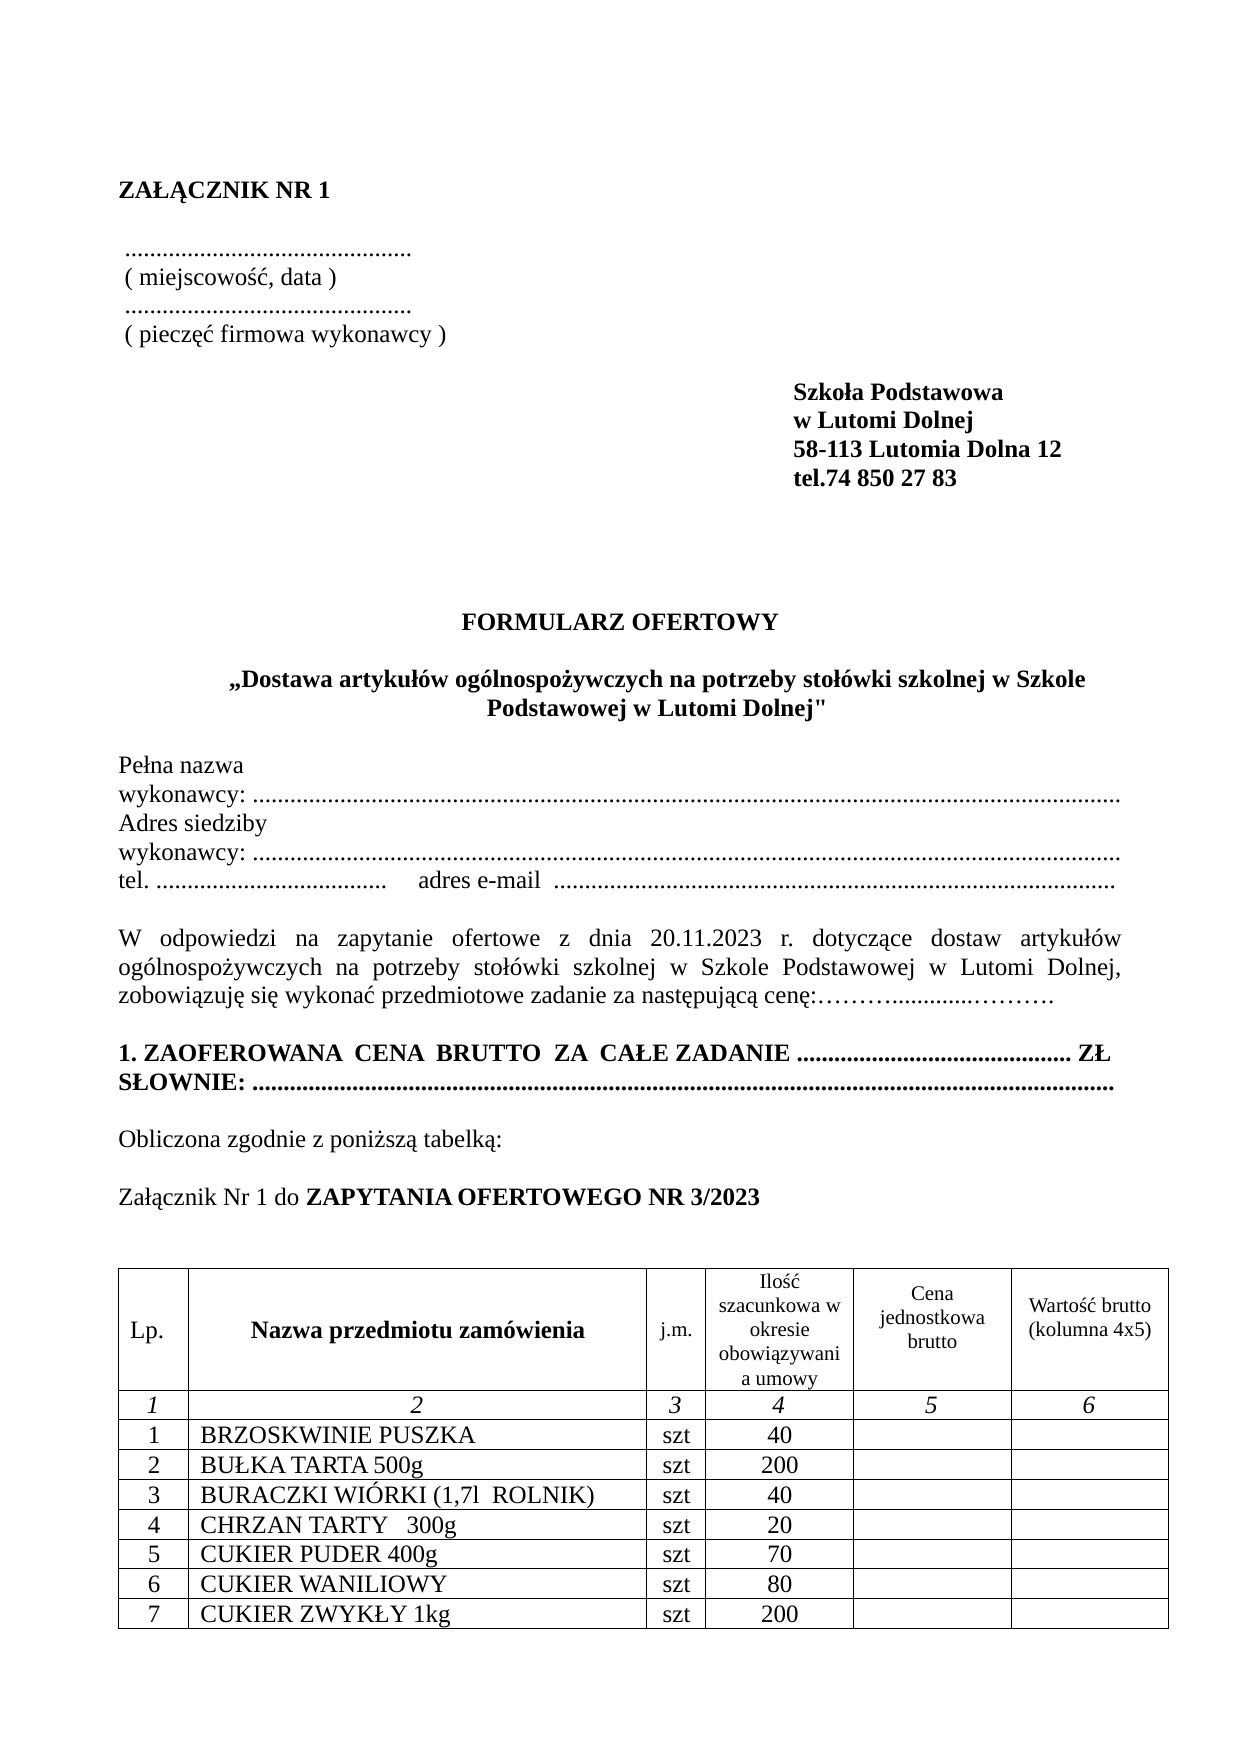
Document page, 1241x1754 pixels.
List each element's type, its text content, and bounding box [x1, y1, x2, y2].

table_cell 40 [706, 1480, 853, 1509]
table_cell 2 [119, 1450, 188, 1479]
table_cell CUKIER PUDER 400g [189, 1540, 646, 1568]
table_cell szt [647, 1480, 705, 1509]
table_cell [1012, 1510, 1168, 1538]
table_cell 80 [706, 1569, 853, 1598]
text tel. ..................................... adres e-mail .......................................................................................... [118, 866, 1122, 894]
table_cell [1012, 1450, 1168, 1479]
text .............................................. [118, 291, 1122, 319]
text Adres siedziby wykonawcy: ........................................................................................................................................... [118, 808, 1122, 866]
table_cell [854, 1420, 1011, 1449]
table_cell szt [647, 1510, 705, 1538]
table_cell szt [647, 1599, 705, 1628]
table_cell 1 [119, 1420, 188, 1449]
table_cell 200 [706, 1599, 853, 1628]
table_cell szt [647, 1450, 705, 1479]
table_cell BRZOSKWINIE PUSZKA [189, 1420, 646, 1449]
table_cell 4 [706, 1391, 853, 1419]
text Szkoła Podstawowa [793, 377, 1122, 406]
table_cell [1012, 1599, 1168, 1628]
text 1. ZAOFEROWANA CENA BRUTTO ZA CAŁE ZADANIE ............................................ ZŁ [118, 1038, 1122, 1067]
table_cell szt [647, 1540, 705, 1568]
table_cell [1012, 1569, 1168, 1598]
table_cell CUKIER WANILIOWY [189, 1569, 646, 1598]
table_cell 4 [119, 1510, 188, 1538]
text ( miejscowość, data ) [118, 262, 1122, 291]
table_cell [854, 1540, 1011, 1568]
table_cell [854, 1569, 1011, 1598]
text „Dostawa artykułów ogólnospożywczych na potrzeby stołówki szkolnej w Szkole Podstawowej w Lutomi Dolnej" [192, 664, 1122, 722]
table_cell [854, 1480, 1011, 1509]
table_header Nazwa przedmiotu zamówienia [189, 1269, 646, 1389]
table_cell 3 [647, 1391, 705, 1419]
table_cell 2 [189, 1391, 646, 1419]
table_cell [1012, 1540, 1168, 1568]
text Obliczona zgodnie z poniższą tabelką: [118, 1124, 1122, 1153]
text ( pieczęć firmowa wykonawcy ) [118, 319, 1122, 348]
text .............................................. [118, 233, 1122, 262]
table_cell 70 [706, 1540, 853, 1568]
text Załącznik Nr 1 do ZAPYTANIA OFERTOWEGO NR 3/2023 [118, 1182, 1122, 1211]
text tel.74 850 27 83 [793, 463, 1122, 492]
table_cell 5 [854, 1391, 1011, 1419]
table_cell 20 [706, 1510, 853, 1538]
table_cell [854, 1450, 1011, 1479]
text Pełna nazwa wykonawcy: ........................................................................................................................................... [118, 751, 1122, 808]
table_cell CUKIER ZWYKŁY 1kg [189, 1599, 646, 1628]
table_header Wartość brutto (kolumna 4x5) [1012, 1269, 1168, 1389]
table_cell 1 [119, 1391, 188, 1419]
table_cell BURACZKI WIÓRKI (1,7l ROLNIK) [189, 1480, 646, 1509]
table_cell [1012, 1420, 1168, 1449]
table_header Ilość szacunkowa w okresie obowiązywania umowy [706, 1269, 853, 1389]
text 58-113 Lutomia Dolna 12 [793, 434, 1122, 463]
text ZAŁĄCZNIK NR 1 [118, 176, 1122, 204]
table_cell 7 [119, 1599, 188, 1628]
table_cell [854, 1599, 1011, 1628]
table_cell 40 [706, 1420, 853, 1449]
text SŁOWNIE: .......................................................................................................................................... [118, 1067, 1122, 1096]
text FORMULARZ OFERTOWY [118, 607, 1122, 636]
table_cell [1012, 1480, 1168, 1509]
table_cell 6 [1012, 1391, 1168, 1419]
table_cell BUŁKA TARTA 500g [189, 1450, 646, 1479]
table_header Cena jednostkowa brutto [854, 1269, 1011, 1389]
table_cell 3 [119, 1480, 188, 1509]
table_cell 6 [119, 1569, 188, 1598]
table_cell 5 [119, 1540, 188, 1568]
table_cell [854, 1510, 1011, 1538]
table_cell CHRZAN TARTY 300g [189, 1510, 646, 1538]
table_header j.m. [647, 1269, 705, 1389]
table_cell 200 [706, 1450, 853, 1479]
table_header Lp. [119, 1269, 188, 1389]
text W odpowiedzi na zapytanie ofertowe z dnia 20.11.2023 r. dotyczące dostaw artykułów ogólnospożywczych na potrzeby stołówki szkolnej w Szkole Podstawowej w Lutomi Dolnej, zobowiązuję się wykonać przedmiotowe zadanie za następującą cenę:……….............………. [118, 923, 1122, 1009]
text w Lutomi Dolnej [793, 406, 1122, 434]
table_cell szt [647, 1569, 705, 1598]
table_cell szt [647, 1420, 705, 1449]
